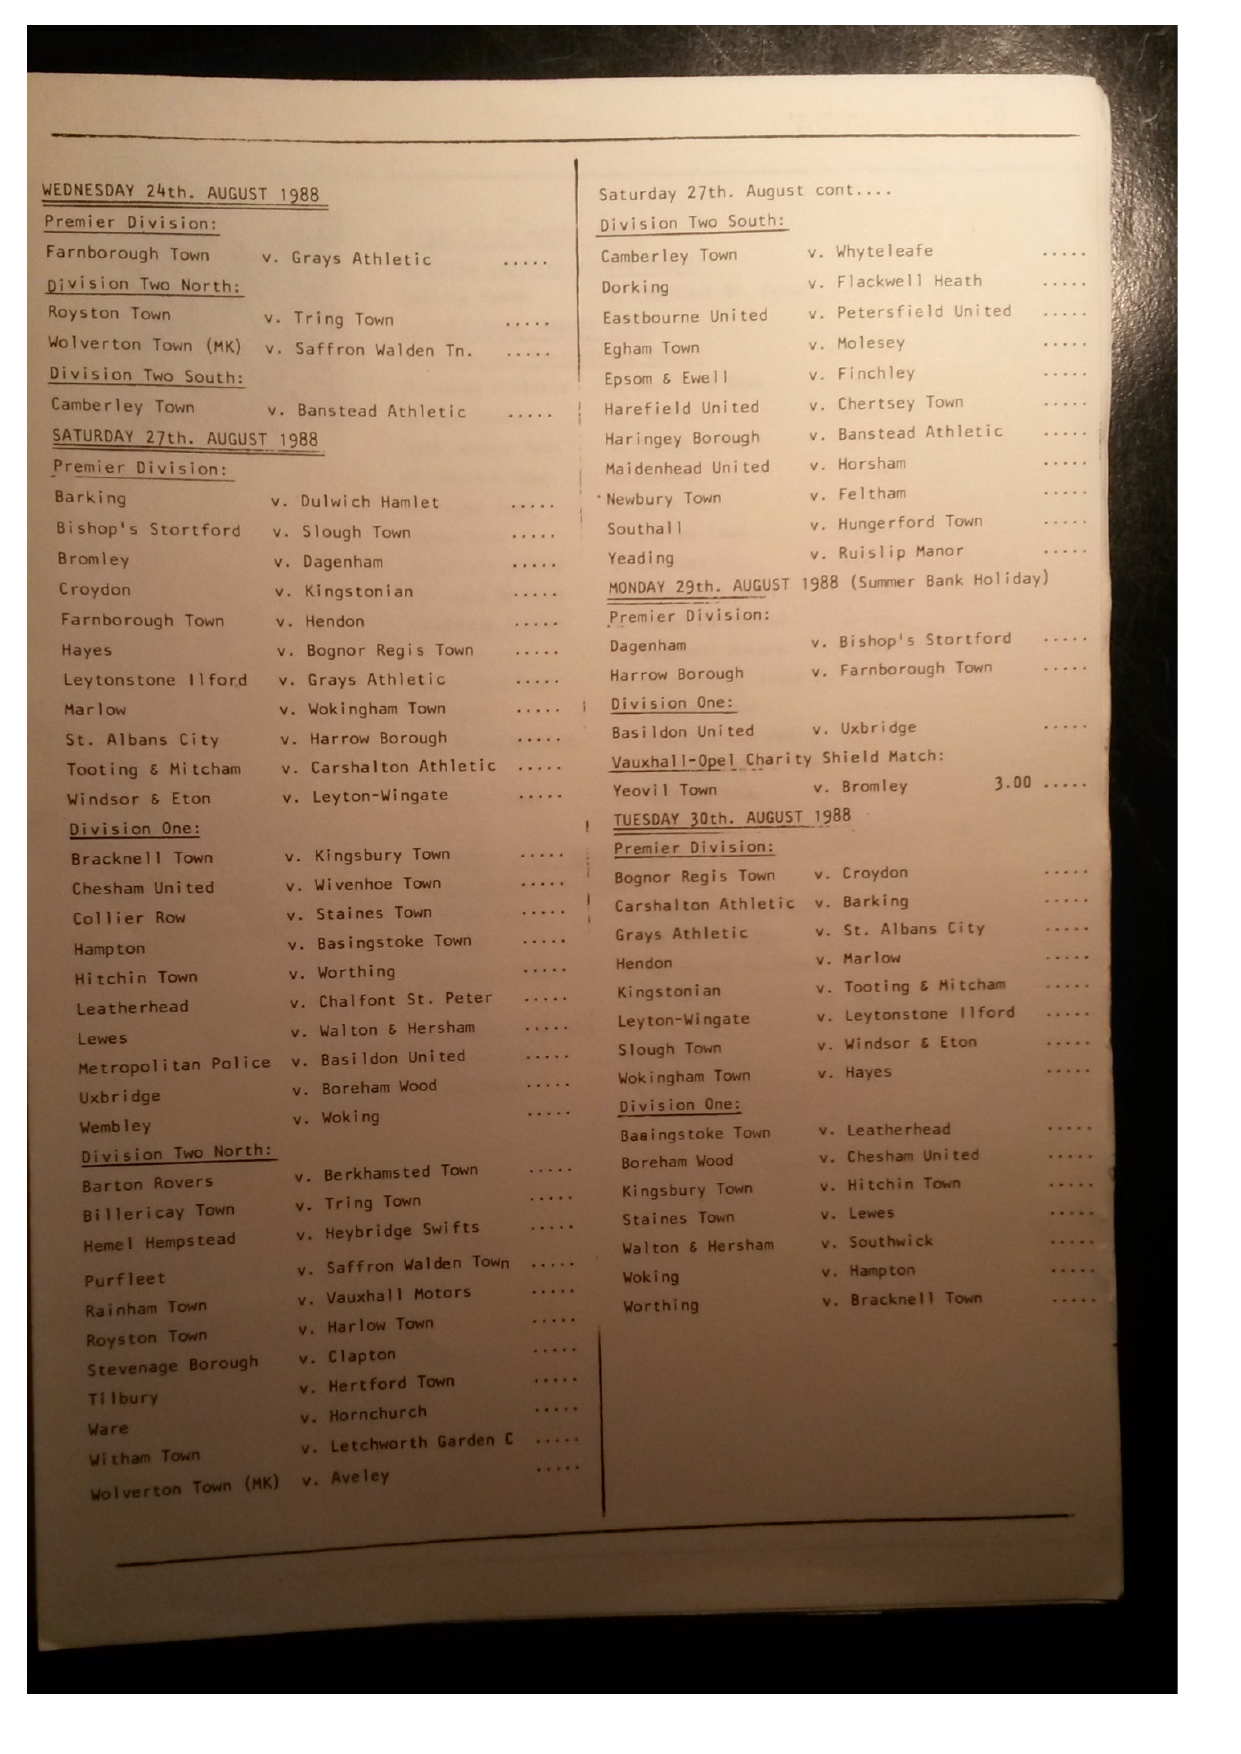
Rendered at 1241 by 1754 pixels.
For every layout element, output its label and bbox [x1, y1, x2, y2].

picture [28, 25, 1178, 1694]
